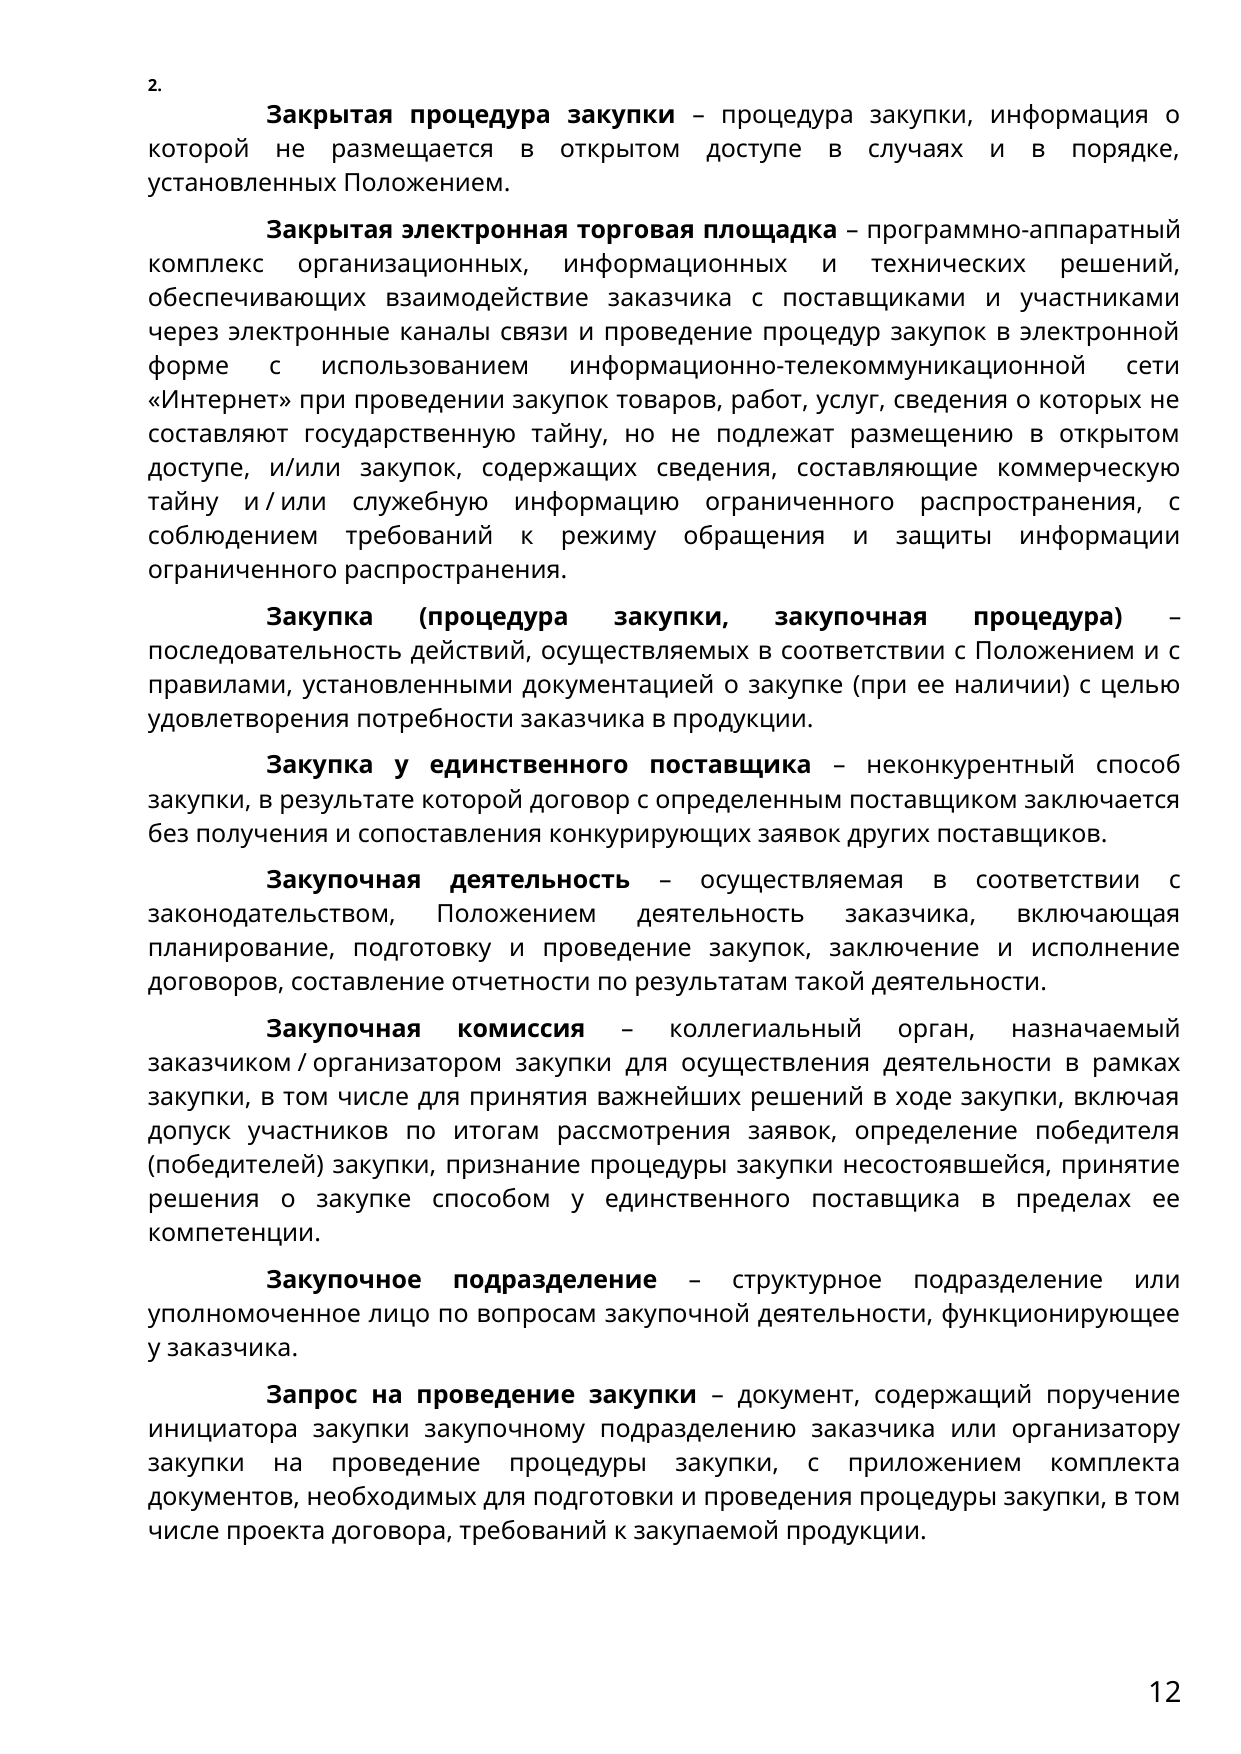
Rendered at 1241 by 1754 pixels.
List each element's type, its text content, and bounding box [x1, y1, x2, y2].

list Закрытая электронная торговая площадка – программно-аппаратный комплекс организационных, информационных и технических решений, обеспечивающих взаимодействие заказчика с поставщиками и участниками через электронные каналы связи и проведение процедур закупок в электронной форме с использованием информационно-телекоммуникационной сети «Интернет» при проведении закупок товаров, работ, услуг, сведения о которых не составляют государственную тайну, но не подлежат размещению в открытом доступе, и/или закупок, содержащих сведения, составляющие коммерческую тайну и / или служебную информацию ограниченного распространения, с соблюдением требований к режиму обращения и защиты информации ограниченного распространения. [148, 211, 1181, 586]
list Закупочная деятельность – осуществляемая в соответствии с законодательством, Положением деятельность заказчика, включающая планирование, подготовку и проведение закупок, заключение и исполнение договоров, составление отчетности по результатам такой деятельности. [148, 862, 1181, 998]
list Закрытая процедура закупки – процедура закупки, информация о которой не размещается в открытом доступе в случаях и в порядке, установленных Положением. [148, 97, 1181, 199]
list Закупка у единственного поставщика – неконкурентный способ закупки, в результате которой договор с определенным поставщиком заключается без получения и сопоставления конкурирующих заявок других поставщиков. [148, 747, 1181, 849]
list Закупочное подразделение – структурное подразделение или уполномоченное лицо по вопросам закупочной деятельности, функционирующее у заказчика. [148, 1262, 1181, 1364]
list Закупочная комиссия – коллегиальный орган, назначаемый заказчиком / организатором закупки для осуществления деятельности в рамках закупки, в том числе для принятия важнейших решений в ходе закупки, включая допуск участников по итогам рассмотрения заявок, определение победителя (победителей) закупки, признание процедуры закупки несостоявшейся, принятие решения о закупке способом у единственного поставщика в пределах ее компетенции. [148, 1011, 1181, 1249]
list Запрос на проведение закупки – документ, содержащий поручение инициатора закупки закупочному подразделению заказчика или организатору закупки на проведение процедуры закупки, с приложением комплекта документов, необходимых для подготовки и проведения процедуры закупки, в том числе проекта договора, требований к закупаемой продукции. [148, 1376, 1181, 1547]
list Закупка (процедура закупки, закупочная процедура) – последовательность действий, осуществляемых в соответствии с Положением и с правилами, установленными документацией о закупке (при ее наличии) с целью удовлетворения потребности заказчика в продукции. [148, 598, 1181, 735]
